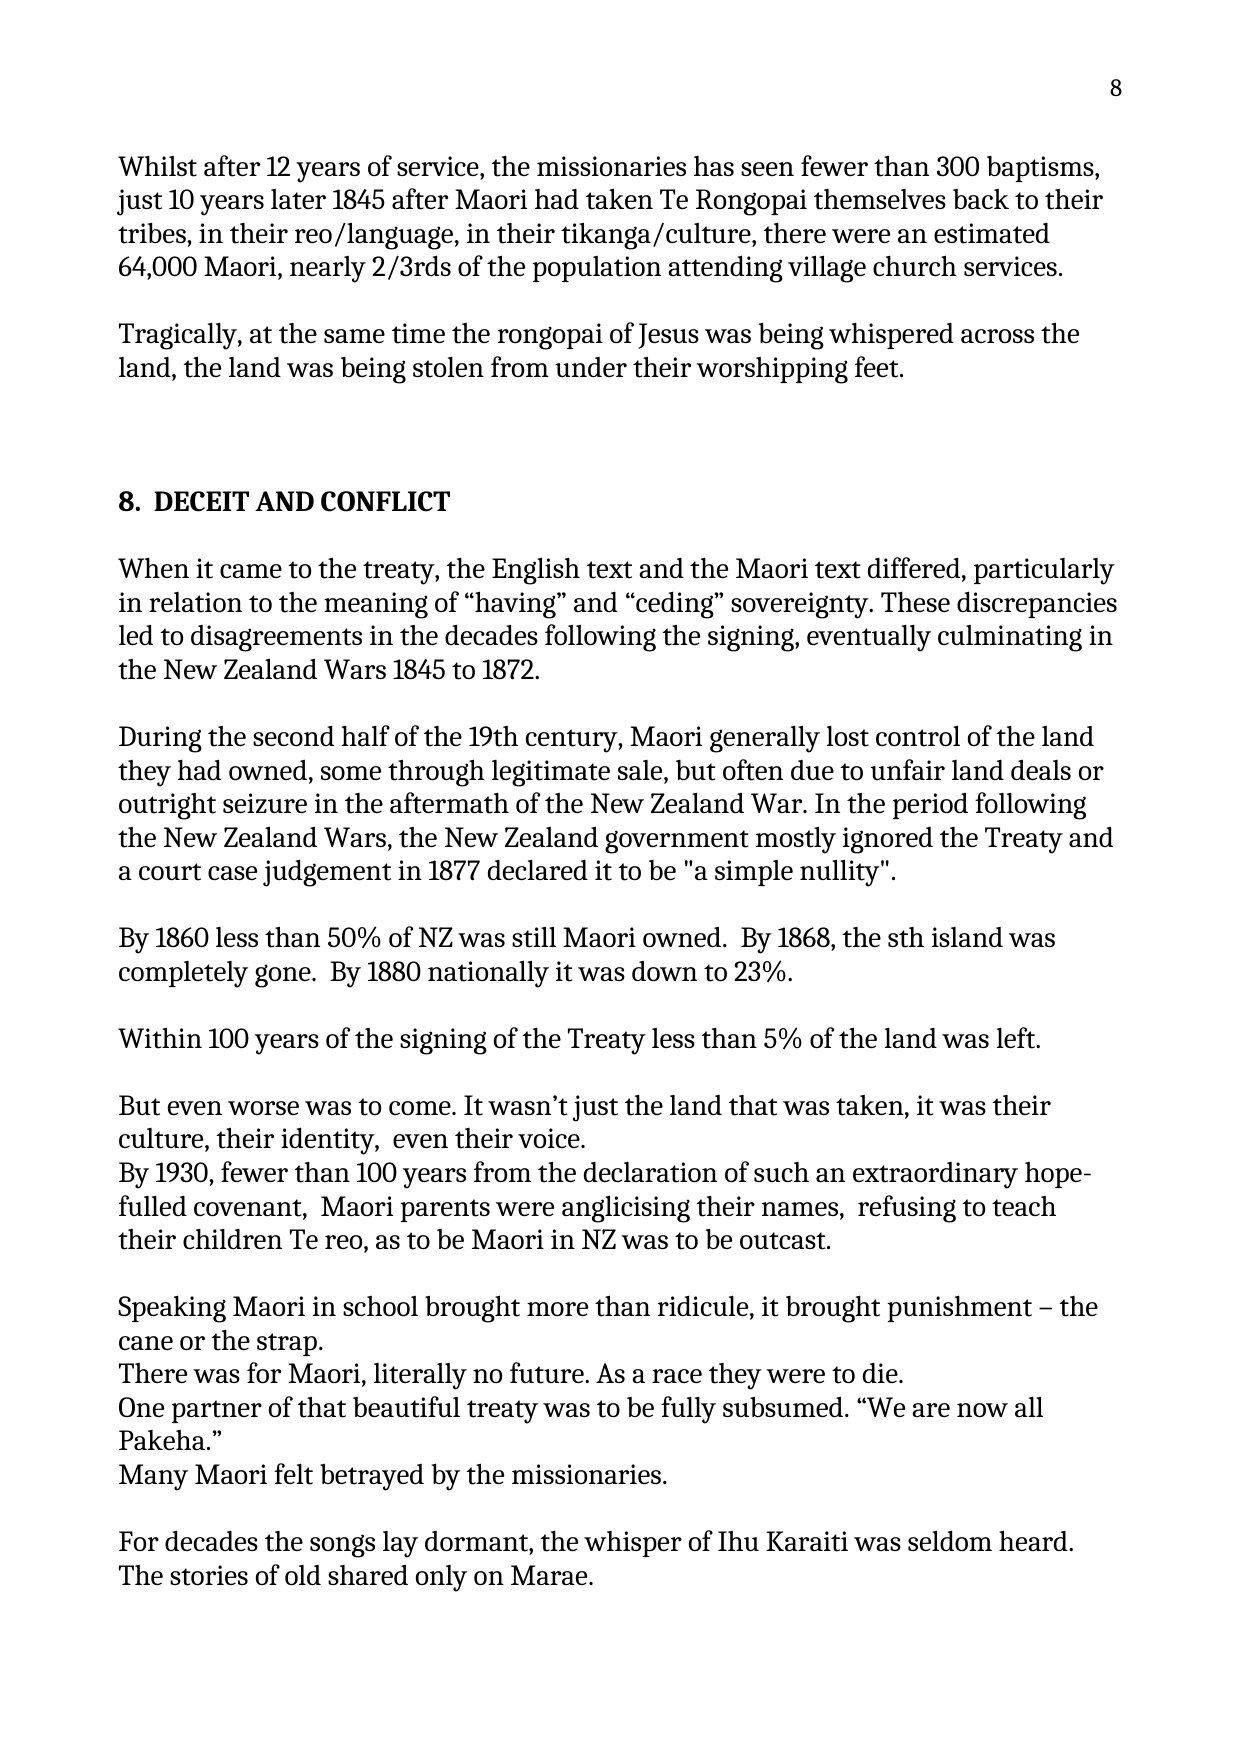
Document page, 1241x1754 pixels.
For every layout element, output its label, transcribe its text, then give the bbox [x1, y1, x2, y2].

text There was for Maori, literally no future. As a race they were to die. [118, 1357, 1122, 1391]
text By 1860 less than 50% of NZ was still Maori owned. By 1868, the sth island was completely gone. By 1880 nationally it was down to 23%. [118, 921, 1122, 988]
text During the second half of the 19th century, Maori generally lost control of the land they had owned, some through legitimate sale, but often due to unfair land deals or outright seizure in the aftermath of the New Zealand War. In the period following the New Zealand Wars, the New Zealand government mostly ignored the Treaty and a court case judgement in 1877 declared it to be "a simple nullity". [118, 720, 1122, 888]
text Whilst after 12 years of service, the missionaries has seen fewer than 300 baptisms, just 10 years later 1845 after Maori had taken Te Rongopai themselves back to their tribes, in their reo/language, in their tikanga/culture, there were an estimated 64,000 Maori, nearly 2/3rds of the population attending village church services. [118, 150, 1122, 284]
text 8. DECEIT AND CONFLICT [118, 485, 1122, 519]
text Speaking Maori in school brought more than ridicule, it brought punishment – the cane or the strap. [118, 1290, 1122, 1357]
text But even worse was to come. It wasn’t just the land that was taken, it was their culture, their identity, even their voice. [118, 1089, 1122, 1156]
text For decades the songs lay dormant, the whisper of Ihu Karaiti was seldom heard. The stories of old shared only on Marae. [118, 1525, 1122, 1592]
text Tragically, at the same time the rongopai of Jesus was being whispered across the land, the land was being stolen from under their worshipping feet. [118, 318, 1122, 385]
text One partner of that beautiful treaty was to be fully subsumed. “We are now all Pakeha.” [118, 1391, 1122, 1458]
text By 1930, fewer than 100 years from the declaration of such an extraordinary hope-fulled covenant, Maori parents were anglicising their names, refusing to teach their children Te reo, as to be Maori in NZ was to be outcast. [118, 1156, 1122, 1257]
text Within 100 years of the signing of the Treaty less than 5% of the land was left. [118, 1022, 1122, 1056]
text When it came to the treaty, the English text and the Maori text differed, particularly in relation to the meaning of “having” and “ceding” sovereignty. These discrepancies led to disagreements in the decades following the signing, eventually culminating in the New Zealand Wars 1845 to 1872. [118, 552, 1122, 687]
text Many Maori felt betrayed by the missionaries. [118, 1458, 1122, 1492]
